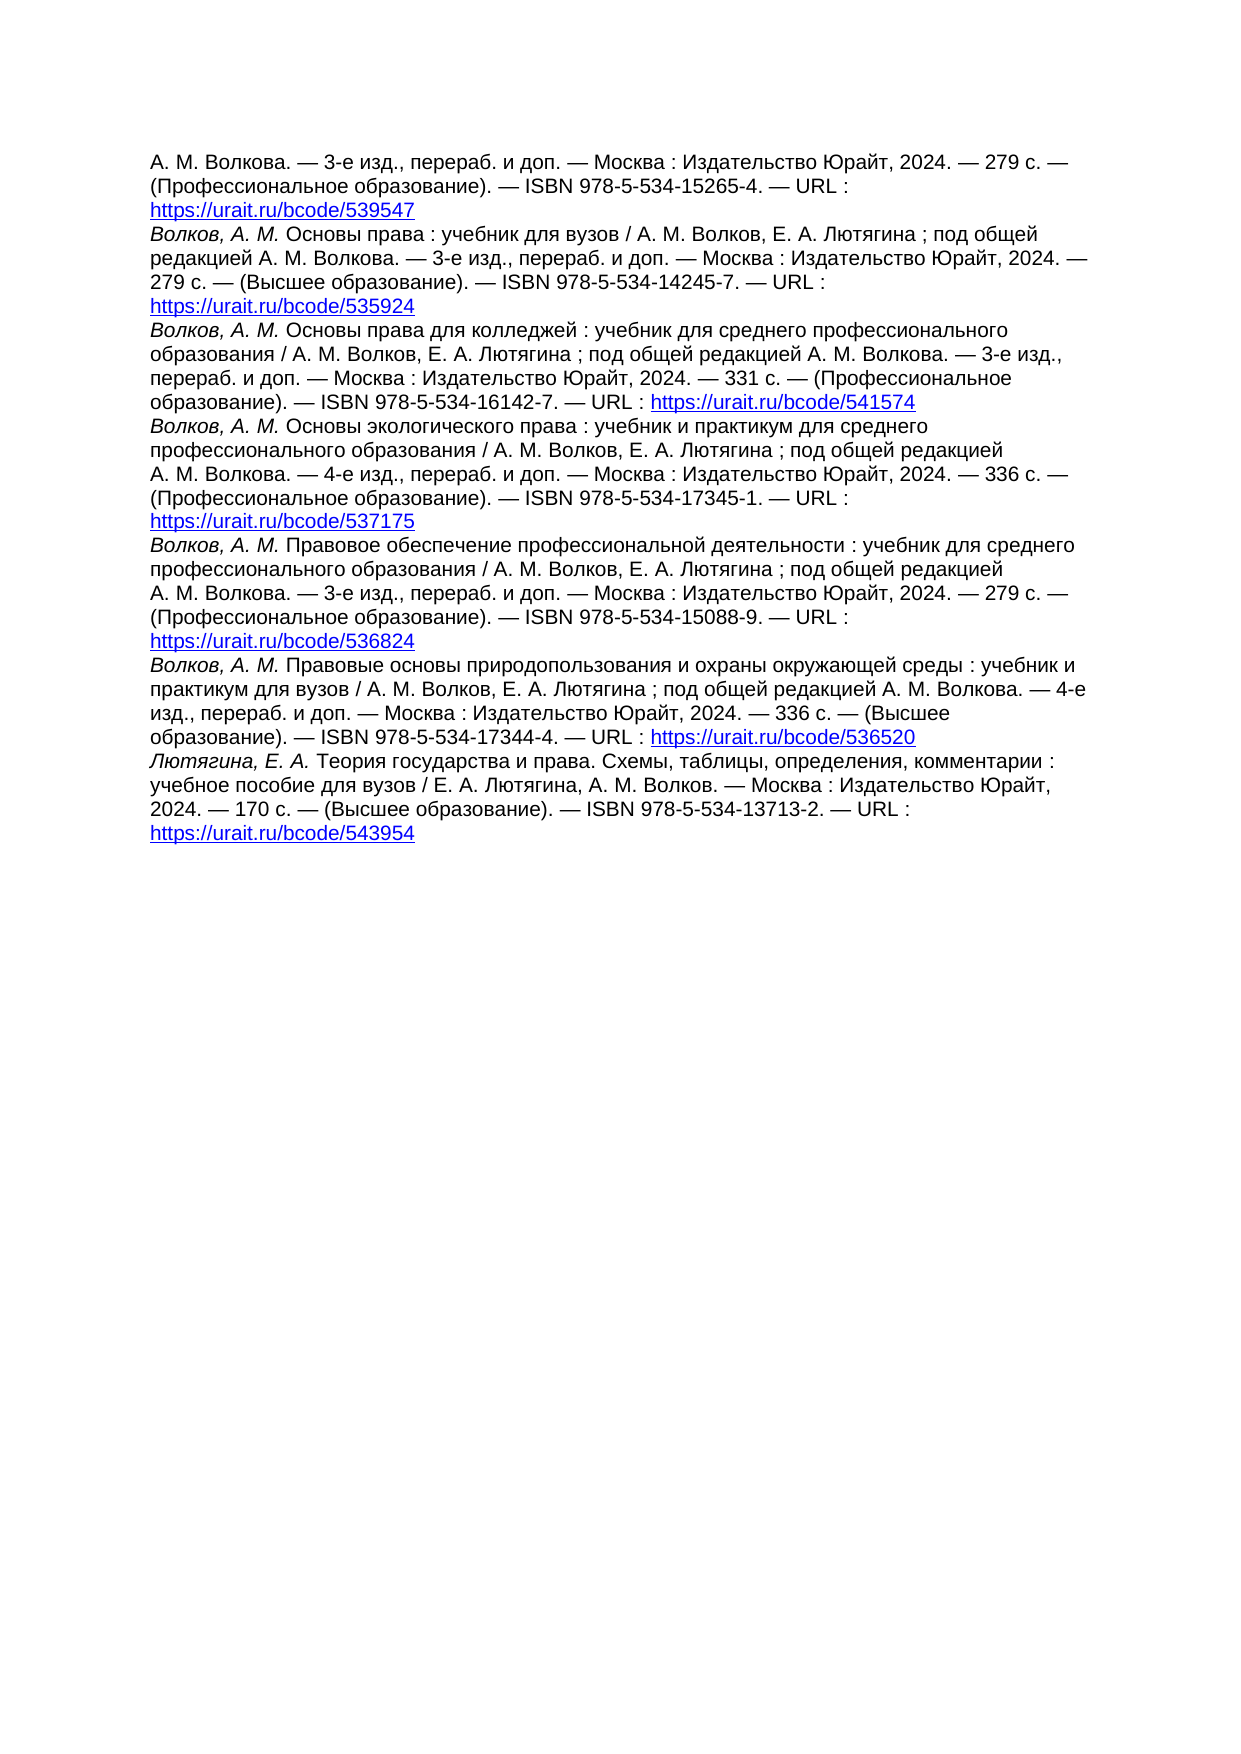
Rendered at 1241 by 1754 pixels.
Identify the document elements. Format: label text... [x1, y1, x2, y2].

text Волков, А. М. Правовое обеспечение профессиональной деятельности : учебник для среднего профессионального образования / А. М. Волков, Е. А. Лютягина ; под общей редакцией А. М. Волкова. — 3-е изд., перераб. и доп. — Москва : Издательство Юрайт, 2024. — 279 с. — (Профессиональное образование). — ISBN 978-5-534-15088-9. — URL : https://urait.ru/bcode/536824 [150, 533, 1090, 653]
text Волков, А. М. Основы права : учебник для вузов / А. М. Волков, Е. А. Лютягина ; под общей редакцией А. М. Волкова. — 3-е изд., перераб. и доп. — Москва : Издательство Юрайт, 2024. — 279 с. — (Высшее образование). — ISBN 978-5-534-14245-7. — URL : https://urait.ru/bcode/535924 [150, 222, 1090, 318]
text Лютягина, Е. А. Теория государства и права. Схемы, таблицы, определения, комментарии : учебное пособие для вузов / Е. А. Лютягина, А. М. Волков. — Москва : Издательство Юрайт, 2024. — 170 с. — (Высшее образование). — ISBN 978-5-534-13713-2. — URL : https://urait.ru/bcode/543954 [150, 749, 1090, 845]
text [150, 150, 1090, 222]
text Волков, А. М. Правовые основы природопользования и охраны окружающей среды : учебник и практикум для вузов / А. М. Волков, Е. А. Лютягина ; под общей редакцией А. М. Волкова. — 4-е изд., перераб. и доп. — Москва : Издательство Юрайт, 2024. — 336 с. — (Высшее образование). — ISBN 978-5-534-17344-4. — URL : https://urait.ru/bcode/536520 [150, 653, 1090, 749]
text Волков, А. М. Основы права для колледжей : учебник для среднего профессионального образования / А. М. Волков, Е. А. Лютягина ; под общей редакцией А. М. Волкова. — 3-е изд., перераб. и доп. — Москва : Издательство Юрайт, 2024. — 331 с. — (Профессиональное образование). — ISBN 978-5-534-16142-7. — URL : https://urait.ru/bcode/541574 [150, 318, 1090, 413]
text Волков, А. М. Основы экологического права : учебник и практикум для среднего профессионального образования / А. М. Волков, Е. А. Лютягина ; под общей редакцией А. М. Волкова. — 4-е изд., перераб. и доп. — Москва : Издательство Юрайт, 2024. — 336 с. — (Профессиональное образование). — ISBN 978-5-534-17345-1. — URL : https://urait.ru/bcode/537175 [150, 413, 1090, 533]
